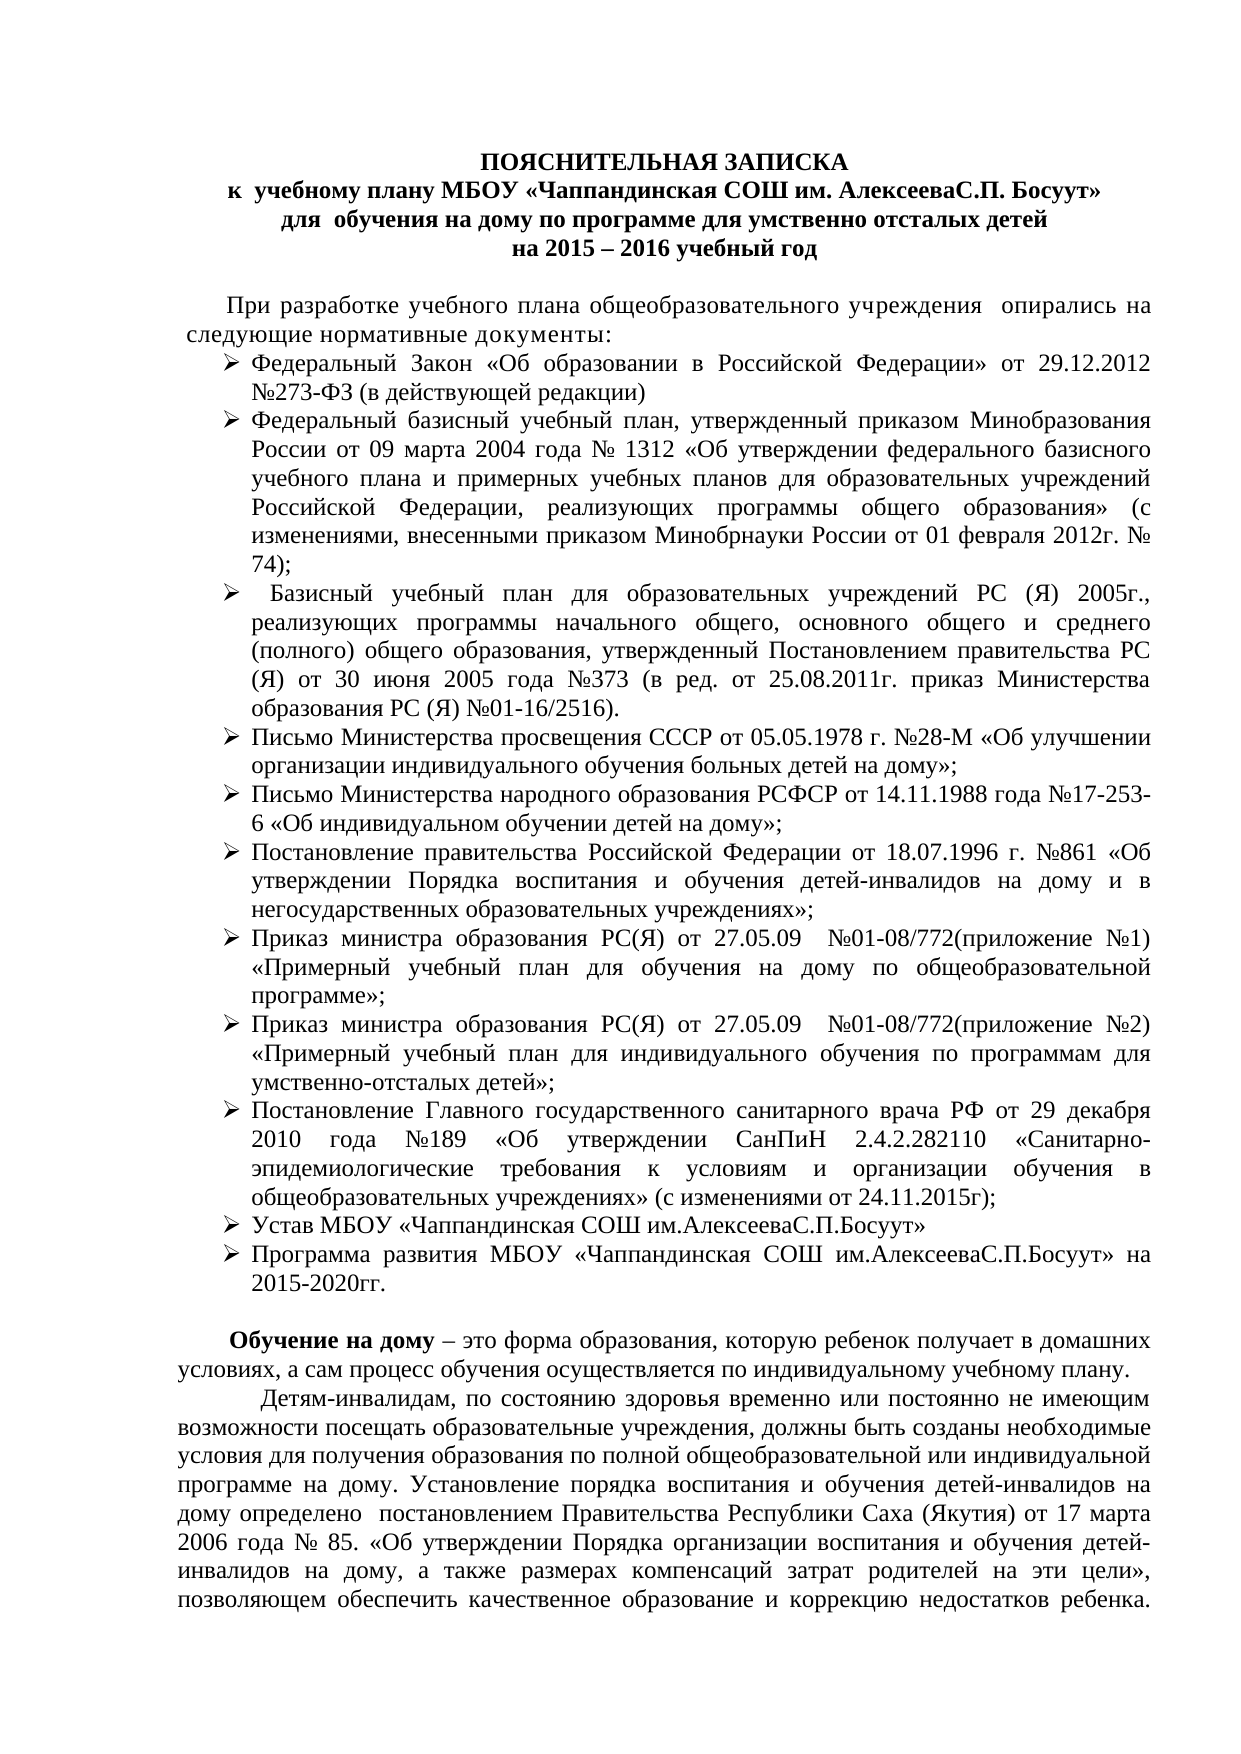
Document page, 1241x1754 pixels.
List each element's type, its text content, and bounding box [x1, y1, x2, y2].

list Постановление Главного государственного санитарного врача РФ от 29 декабря 2010 года №189 «Об утверждении СанПиН 2.4.2.282110 «Санитарно-эпидемиологические требования к условиям и организации обучения в общеобразовательных учреждениях» (с изменениями от 24.11.2015г); [222, 1096, 1152, 1211]
list Письмо Министерства просвещения СССР от 05.05.1978 г. №28-М «Об улучшении организации индивидуального обучения больных детей на дому»; [222, 722, 1152, 779]
list Базисный учебный план для образовательных учреждений РС (Я) 2005г., реализующих программы начального общего, основного общего и среднего (полного) общего образования, утвержденный Постановлением правительства РС (Я) от 30 июня 2005 года №373 (в ред. от 25.08.2011г. приказ Министерства образования РС (Я) №01-16/2516). [222, 578, 1152, 722]
list Письмо Министерства народного образования РСФСР от 14.11.1988 года №17-253-6 «Об индивидуальном обучении детей на дому»; [222, 779, 1152, 837]
text Пояснительная записка [177, 147, 1152, 176]
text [177, 1383, 1152, 1613]
text к учебному плану МБОУ «Чаппандинская СОШ им. АлексееваС.П. Босуут» [177, 176, 1152, 204]
list Федеральный базисный учебный план, утвержденный приказом Минобразования России от 09 марта 2004 года № 1312 «Об утверждении федерального базисного учебного плана и примерных учебных планов для образовательных учреждений Российской Федерации, реализующих программы общего образования» (с изменениями, внесенными приказом Минобрнауки России от 01 февраля 2012г. № 74); [222, 406, 1152, 578]
list Постановление правительства Российской Федерации от 18.07.1996 г. №861 «Об утверждении Порядка воспитания и обучения детей-инвалидов на дому и в негосударственных образовательных учреждениях»; [222, 837, 1152, 923]
list Приказ министра образования РС(Я) от 27.05.09 №01-08/772(приложение №2) «Примерный учебный план для индивидуального обучения по программам для умственно-отсталых детей»; [222, 1009, 1152, 1096]
list Приказ министра образования РС(Я) от 27.05.09 №01-08/772(приложение №1) «Примерный учебный план для обучения на дому по общеобразовательной программе»; [222, 923, 1152, 1009]
list Федеральный Закон «Об образовании в Российской Федерации» от 29.12.2012 №273-ФЗ (в действующей редакции) [222, 348, 1152, 406]
text на 2015 – 2016 учебный год [177, 233, 1152, 262]
text Обучение на дому – это форма образования, которую ребенок получает в домашних условиях, а сам процесс обучения осуществляется по индивидуальному учебному плану. [177, 1326, 1152, 1383]
text При разработке учебного плана общеобразовательного учреждения опирались на следующие нормативные документы: [186, 291, 1152, 348]
list Устав МБОУ «Чаппандинская СОШ им.АлексееваС.П.Босуут» [222, 1211, 1152, 1239]
list Программа развития МБОУ «Чаппандинская СОШ им.АлексееваС.П.Босуут» на 2015-2020гг. [222, 1239, 1152, 1297]
text для обучения на дому по программе для умственно отсталых детей [177, 204, 1152, 233]
